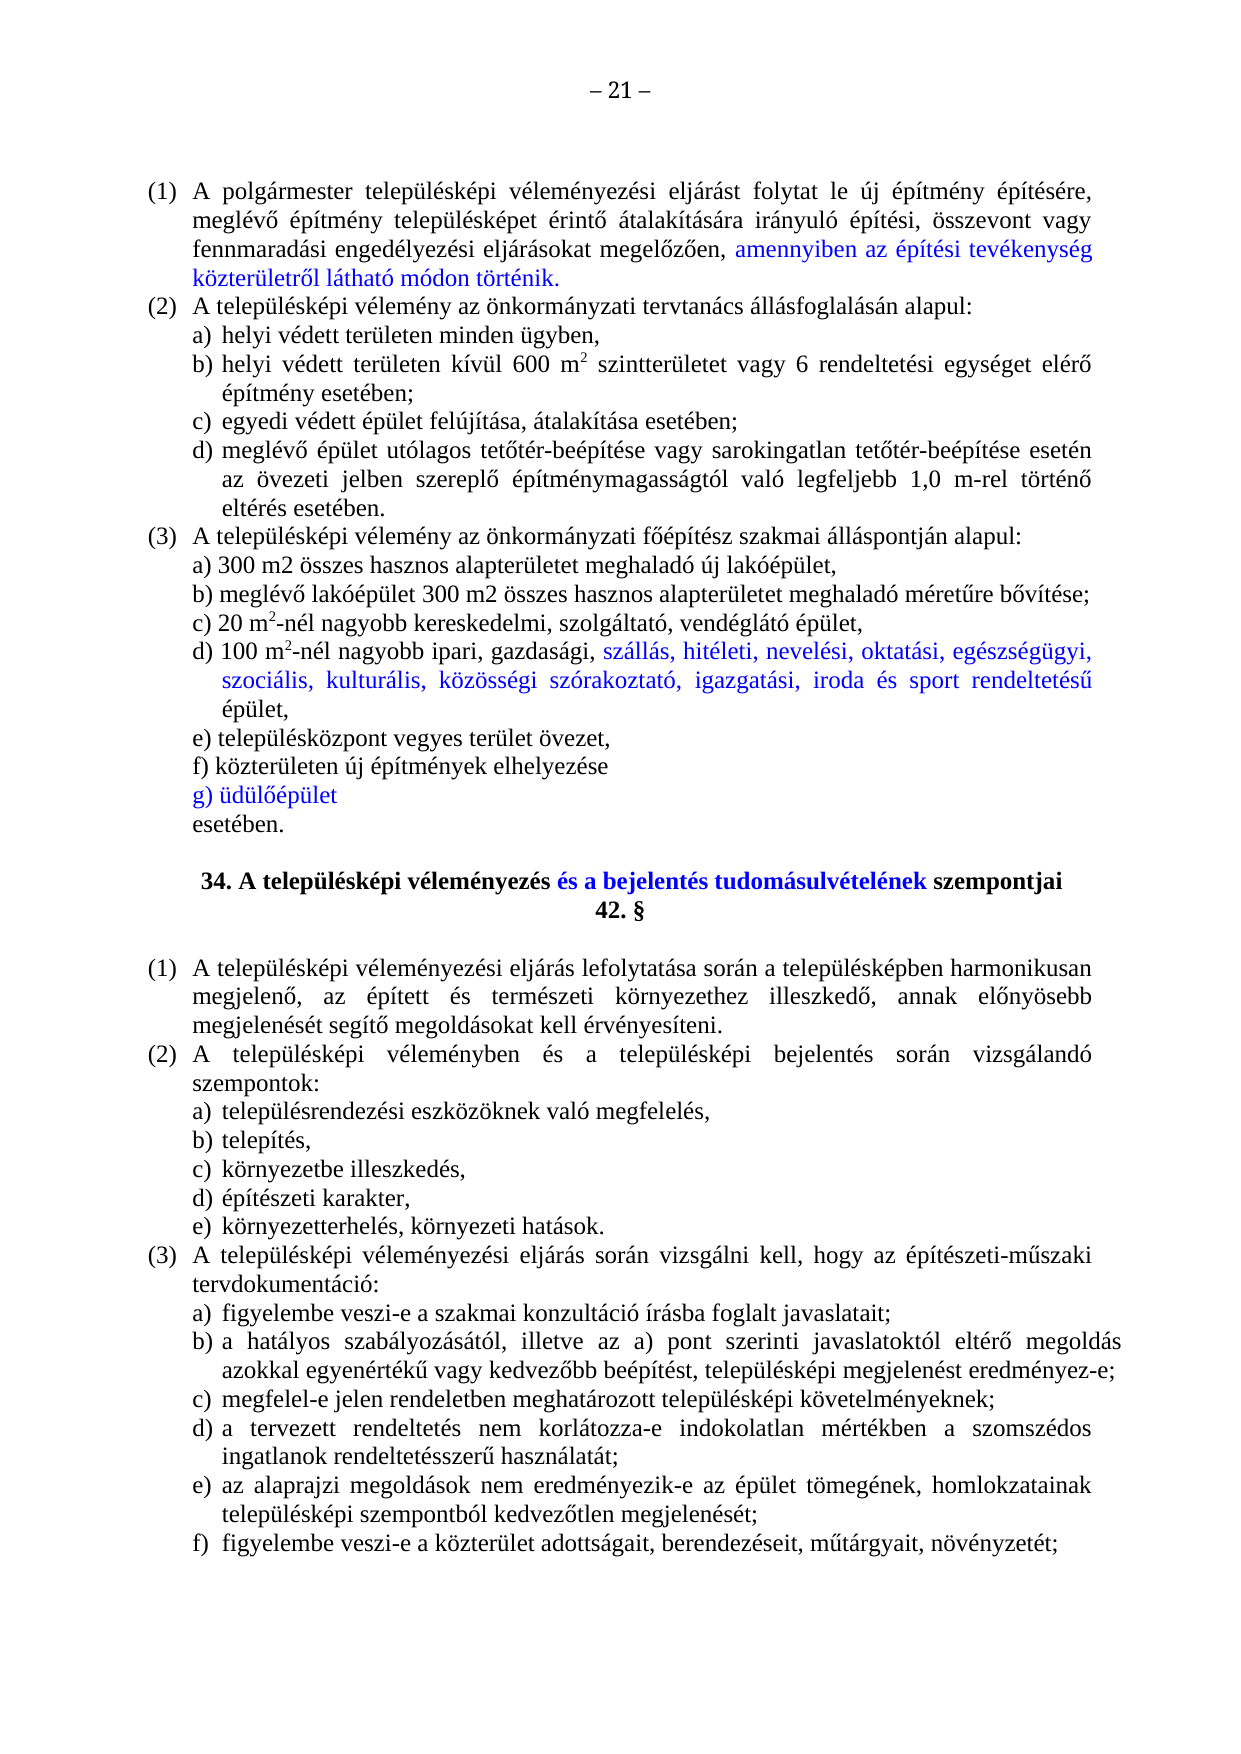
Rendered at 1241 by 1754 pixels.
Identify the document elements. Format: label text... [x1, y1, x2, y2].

list megfelel-e jelen rendeletben meghatározott településképi követelményeknek; [192, 1384, 1092, 1413]
list meglévő épület utólagos tetőtér-beépítése vagy sarokingatlan tetőtér-beépítése esetén az övezeti jelben szereplő építménymagasságtól való legfeljebb 1,0 m-rel történő eltérés esetében. [192, 435, 1092, 521]
list A településképi vélemény az önkormányzati tervtanács állásfoglalásán alapul: [148, 291, 1092, 320]
text e) településközpont vegyes terület övezet, [192, 723, 1092, 751]
list g) üdülőépület [192, 780, 1092, 809]
text c) 20 m2-nél nagyobb kereskedelmi, szolgáltató, vendéglátó épület, [192, 608, 1092, 636]
list telepítés, [192, 1125, 1092, 1154]
list A polgármester településképi véleményezési eljárást folytat le új építmény építésére, meglévő építmény településképet érintő átalakítására irányuló építési, összevont vagy fennmaradási engedélyezési eljárásokat megelőzően, amennyiben az építési tevékenység közterületről látható módon történik. [148, 176, 1092, 291]
list A településképi véleményben és a településképi bejelentés során vizsgálandó szempontok: [148, 1039, 1092, 1096]
list egyedi védett épület felújítása, átalakítása esetében; [192, 406, 1092, 435]
list A településképi vélemény az önkormányzati főépítész szakmai álláspontján alapul: [148, 521, 1092, 550]
list környezetterhelés, környezeti hatások. [192, 1211, 1092, 1240]
text f) közterületen új építmények elhelyezése [192, 751, 1092, 780]
text d) 100 m2-nél nagyobb ipari, gazdasági, szállás, hitéleti, nevelési, oktatási, egészségügyi, szociális, kulturális, közösségi szórakoztató, igazgatási, iroda és sport rendeltetésű épület, [192, 636, 1092, 723]
list A településképi véleményezési eljárás során vizsgálni kell, hogy az építészeti-műszaki tervdokumentáció: [148, 1240, 1092, 1298]
list a hatályos szabályozásától, illetve az a) pont szerinti javaslatoktól eltérő megoldás azokkal egyenértékű vagy kedvezőbb beépítést, településképi megjelenést eredményez-e; [192, 1326, 1122, 1384]
list a tervezett rendeltetés nem korlátozza-e indokolatlan mértékben a szomszédos ingatlanok rendeltetésszerű használatát; [192, 1413, 1092, 1470]
list helyi védett területen minden ügyben, [192, 320, 1092, 349]
list helyi védett területen kívül 600 m2 szintterületet vagy 6 rendeltetési egységet elérő építmény esetében; [192, 349, 1092, 406]
list A településképi véleményezési eljárás lefolytatása során a településképben harmonikusan megjelenő, az épített és természeti környezethez illeszkedő, annak előnyösebb megjelenését segítő megoldásokat kell érvényesíteni. [148, 953, 1092, 1039]
list környezetbe illeszkedés, [192, 1154, 1092, 1183]
text a) 300 m2 összes hasznos alapterületet meghaladó új lakóépület, [192, 550, 1092, 579]
list településrendezési eszközöknek való megfelelés, [192, 1096, 1092, 1125]
text 42. § [148, 895, 1092, 924]
list A településképi véleményezés és a bejelentés tudomásulvételének szempontjai [170, 866, 1092, 895]
text b) meglévő lakóépület 300 m2 összes hasznos alapterületet meghaladó méretűre bővítése; [192, 579, 1092, 608]
list esetében. [192, 809, 1092, 838]
list figyelembe veszi-e a közterület adottságait, berendezéseit, műtárgyait, növényzetét; [192, 1528, 1092, 1556]
list figyelembe veszi-e a szakmai konzultáció írásba foglalt javaslatait; [192, 1298, 1092, 1326]
list az alaprajzi megoldások nem eredményezik-e az épület tömegének, homlokzatainak településképi szempontból kedvezőtlen megjelenését; [192, 1470, 1092, 1528]
list építészeti karakter, [192, 1183, 1092, 1211]
